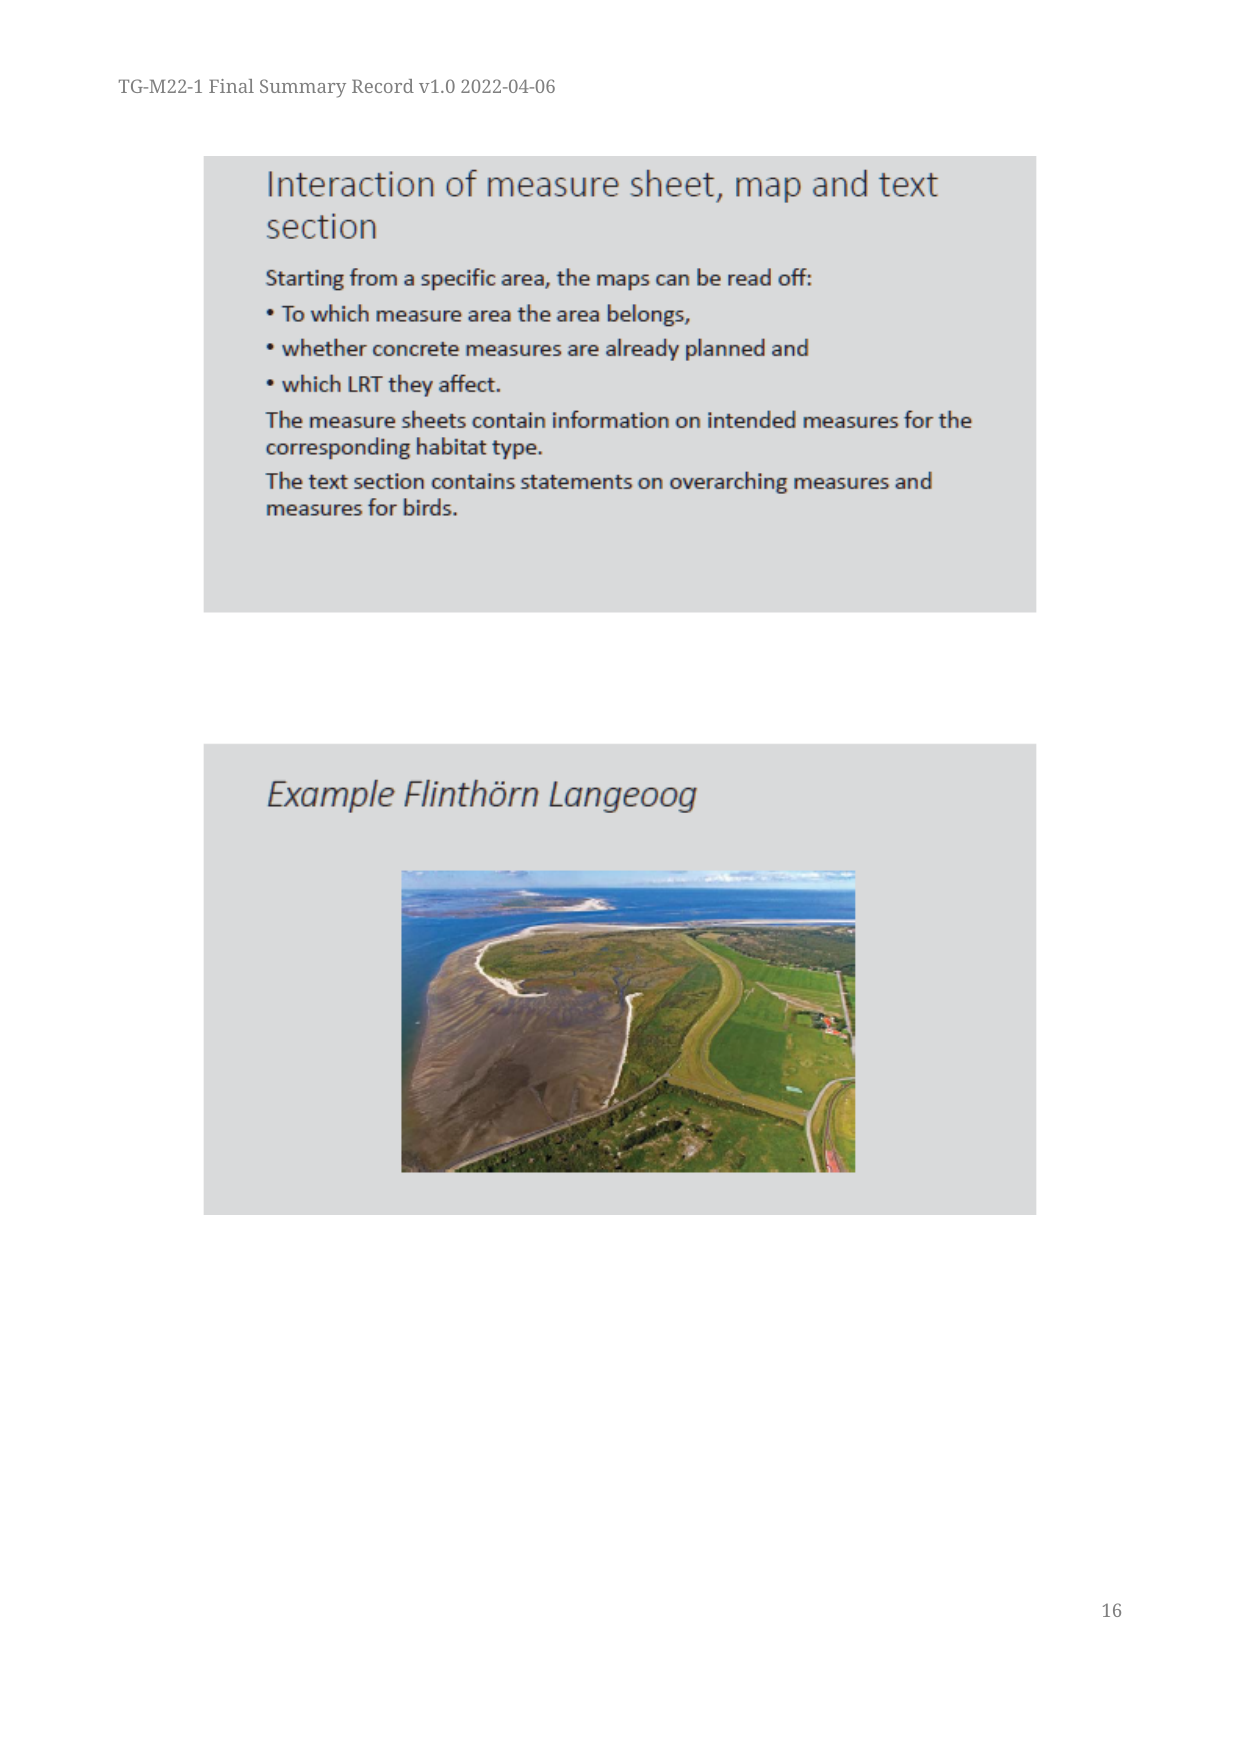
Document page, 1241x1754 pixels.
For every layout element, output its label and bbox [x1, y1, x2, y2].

picture [203, 156, 1037, 1215]
